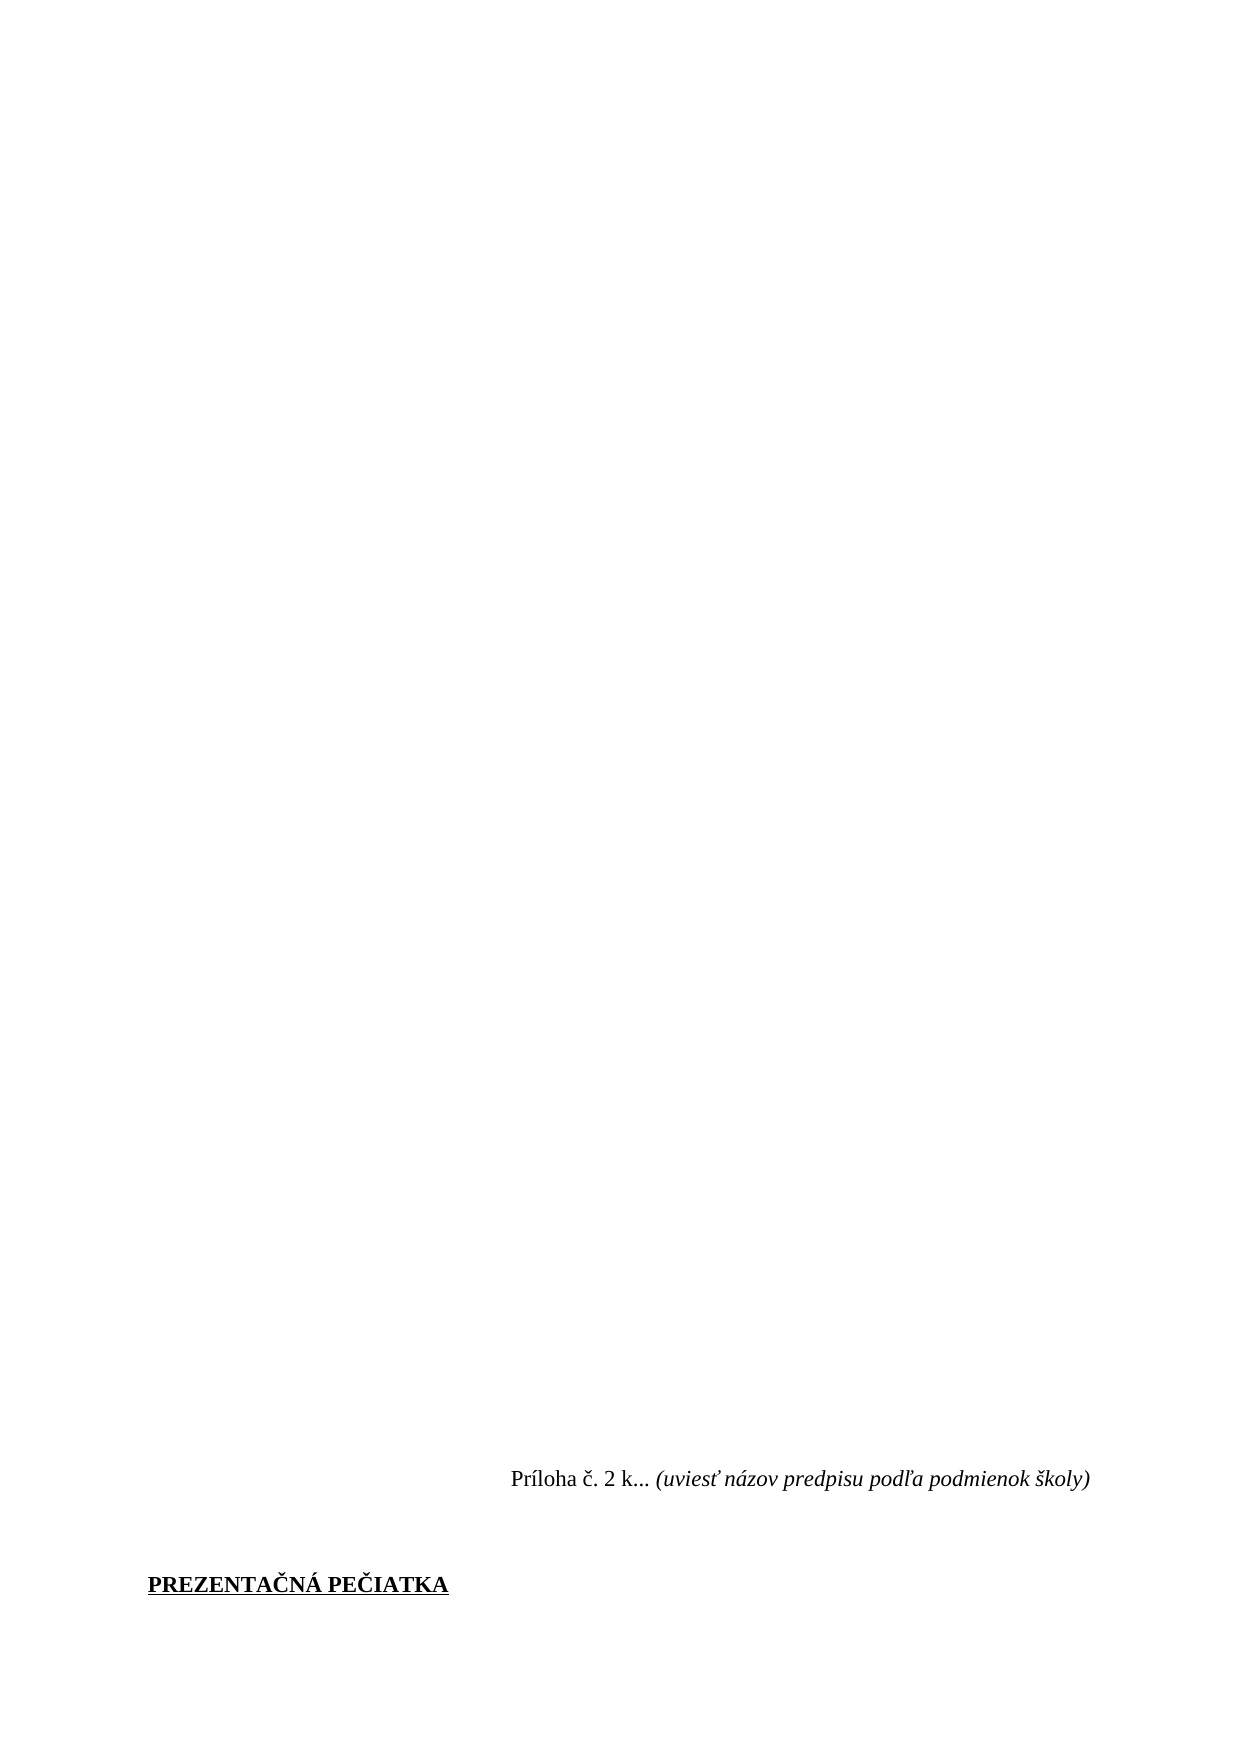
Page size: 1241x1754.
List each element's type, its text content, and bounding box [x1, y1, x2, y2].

text Príloha č. 2 k... (uviesť názov predpisu podľa podmienok školy) [148, 1465, 1093, 1492]
text PREZENTAČNÁ PEČIATKA [148, 1571, 1093, 1597]
